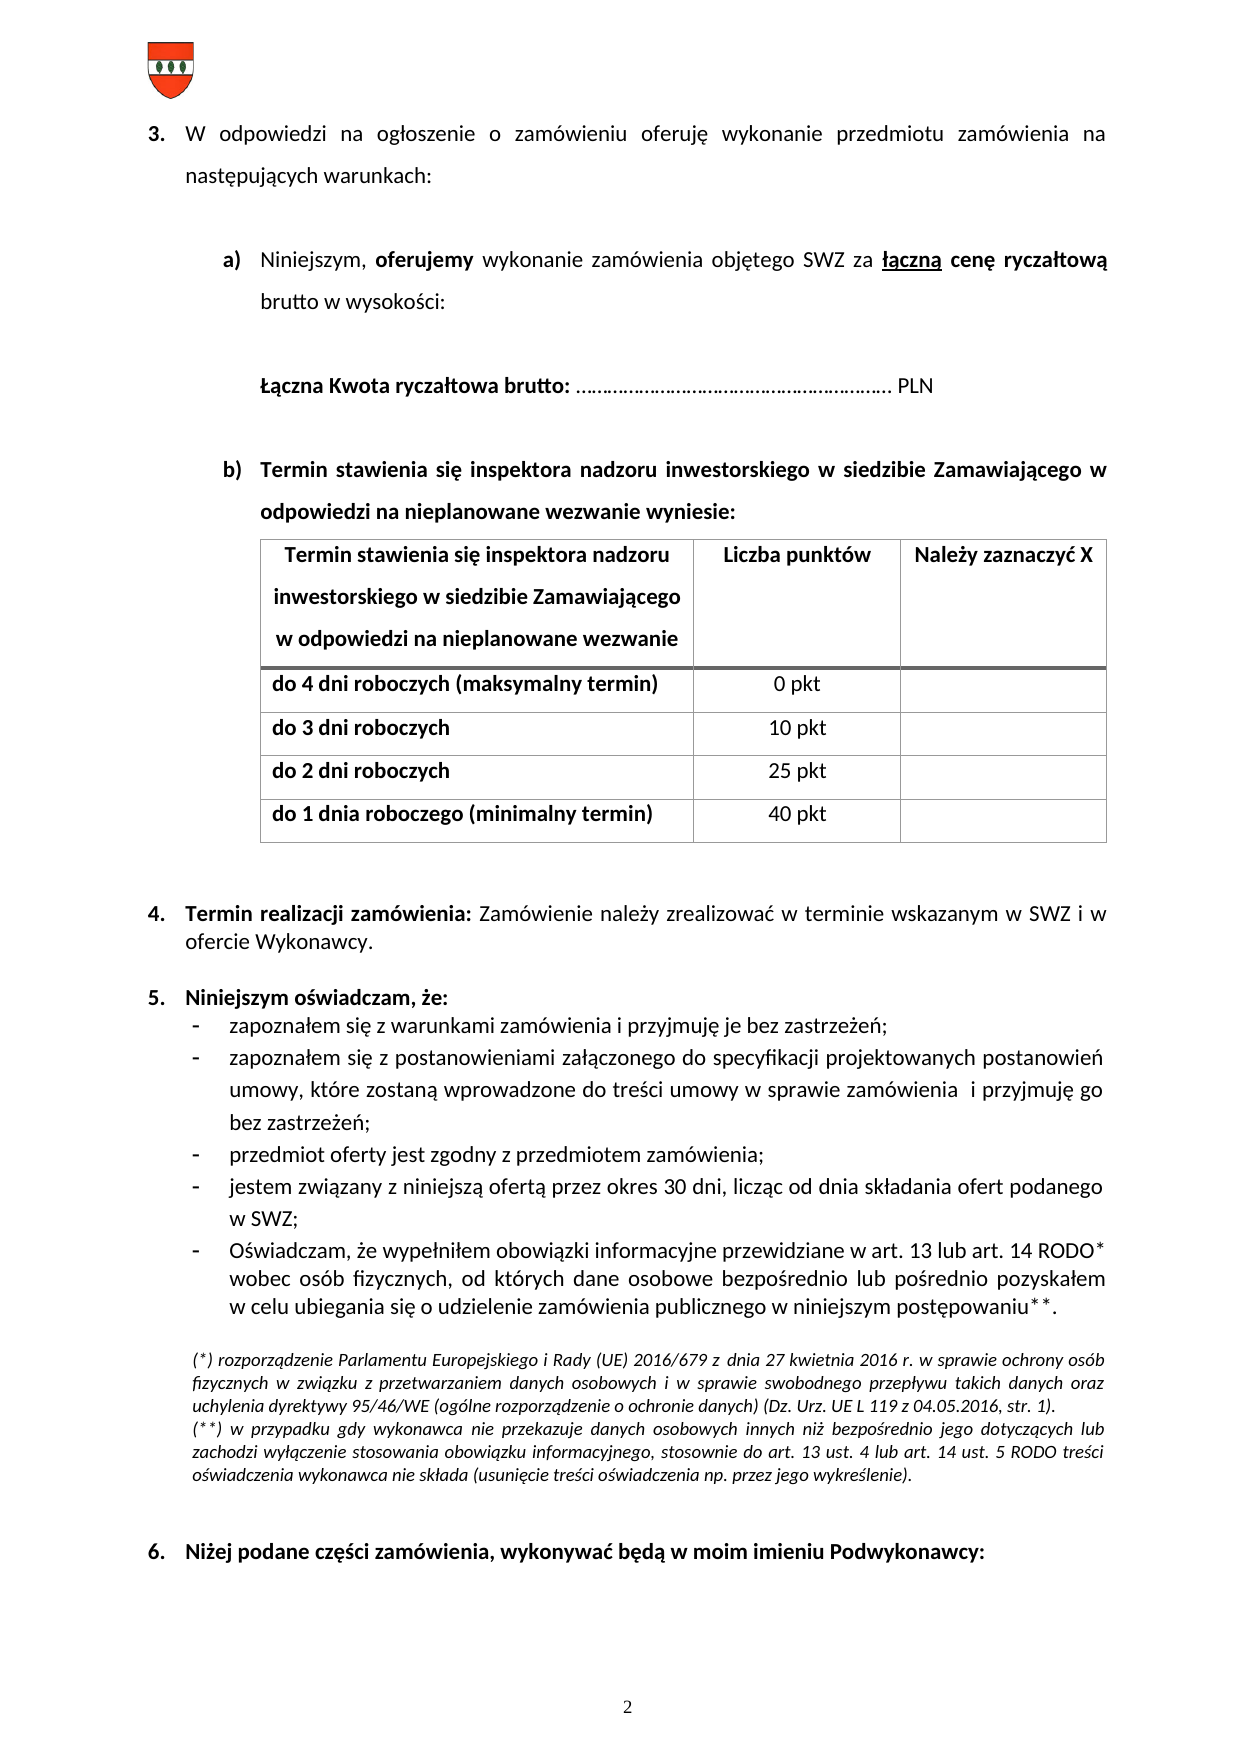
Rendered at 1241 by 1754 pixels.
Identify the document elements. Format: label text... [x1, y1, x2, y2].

list jestem związany z niniejszą ofertą przez okres 30 dni, licząc od dnia składania ofert podanego w SWZ; [192, 1172, 1104, 1232]
table_header Liczba punktów [694, 540, 900, 666]
text (**) w przypadku gdy wykonawca nie przekazuje danych osobowych innych niż bezpośrednio jego dotyczących lub zachodzi wyłączenie stosowania obowiązku informacyjnego, stosownie do art. 13 ust. 4 lub art. 14 ust. 5 RODO treści oświadczenia wykonawca nie składa (usunięcie treści oświadczenia np. przez jego wykreślenie). [192, 1417, 1107, 1486]
list Oświadczam, że wypełniłem obowiązki informacyjne przewidziane w art. 13 lub art. 14 RODO* wobec osób fizycznych, od których dane osobowe bezpośrednio lub pośrednio pozyskałem w celu ubiegania się o udzielenie zamówienia publicznego w niniejszym postępowaniu**. [192, 1236, 1107, 1320]
table_cell do 4 dni roboczych (maksymalny termin) [261, 670, 693, 712]
table_cell 10 pkt [694, 713, 900, 755]
list zapoznałem się z postanowieniami załączonego do specyfikacji projektowanych postanowień umowy, które zostaną wprowadzone do treści umowy w sprawie zamówienia i przyjmuję go bez zastrzeżeń; [192, 1043, 1104, 1136]
list Niniejszym, oferujemy wykonanie zamówienia objętego SWZ za łączną cenę ryczałtową brutto w wysokości: [223, 245, 1107, 315]
list W odpowiedzi na ogłoszenie o zamówieniu oferuję wykonanie przedmiotu zamówienia na następujących warunkach: [148, 119, 1107, 189]
table_header Należy zaznaczyć X [901, 540, 1106, 666]
list Termin realizacji zamówienia: Zamówienie należy zrealizować w terminie wskazanym w SWZ i w ofercie Wykonawcy. [148, 899, 1107, 955]
table_cell 0 pkt [694, 670, 900, 712]
table_cell do 3 dni roboczych [261, 713, 693, 755]
list Niniejszym oświadczam, że: [148, 983, 1107, 1011]
table_cell [901, 670, 1106, 712]
list przedmiot oferty jest zgodny z przedmiotem zamówienia; [192, 1140, 1104, 1168]
table_cell [901, 800, 1106, 842]
list zapoznałem się z warunkami zamówienia i przyjmuję je bez zastrzeżeń; [192, 1011, 1104, 1039]
table_cell [901, 756, 1106, 798]
table_cell do 2 dni roboczych [261, 756, 693, 798]
list Termin stawienia się inspektora nadzoru inwestorskiego w siedzibie Zamawiającego w odpowiedzi na nieplanowane wezwanie wyniesie: [223, 455, 1107, 525]
text (*) rozporządzenie Parlamentu Europejskiego i Rady (UE) 2016/679 z dnia 27 kwietnia 2016 r. w sprawie ochrony osób fizycznych w związku z przetwarzaniem danych osobowych i w sprawie swobodnego przepływu takich danych oraz uchylenia dyrektywy 95/46/WE (ogólne rozporządzenie o ochronie danych) (Dz. Urz. UE L 119 z 04.05.2016, str. 1). [192, 1348, 1107, 1417]
table_cell [901, 713, 1106, 755]
picture [147, 42, 194, 99]
table_cell 40 pkt [694, 800, 900, 842]
table_header Termin stawienia się inspektora nadzoru inwestorskiego w siedzibie Zamawiającego w odpowiedzi na nieplanowane wezwanie [261, 540, 693, 666]
list Niżej podane części zamówienia, wykonywać będą w moim imieniu Podwykonawcy: [148, 1537, 1107, 1565]
table_cell 25 pkt [694, 756, 900, 798]
text Łączna Kwota ryczałtowa brutto: …………………………………………………… PLN [260, 371, 1107, 399]
table_cell do 1 dnia roboczego (minimalny termin) [261, 800, 693, 842]
